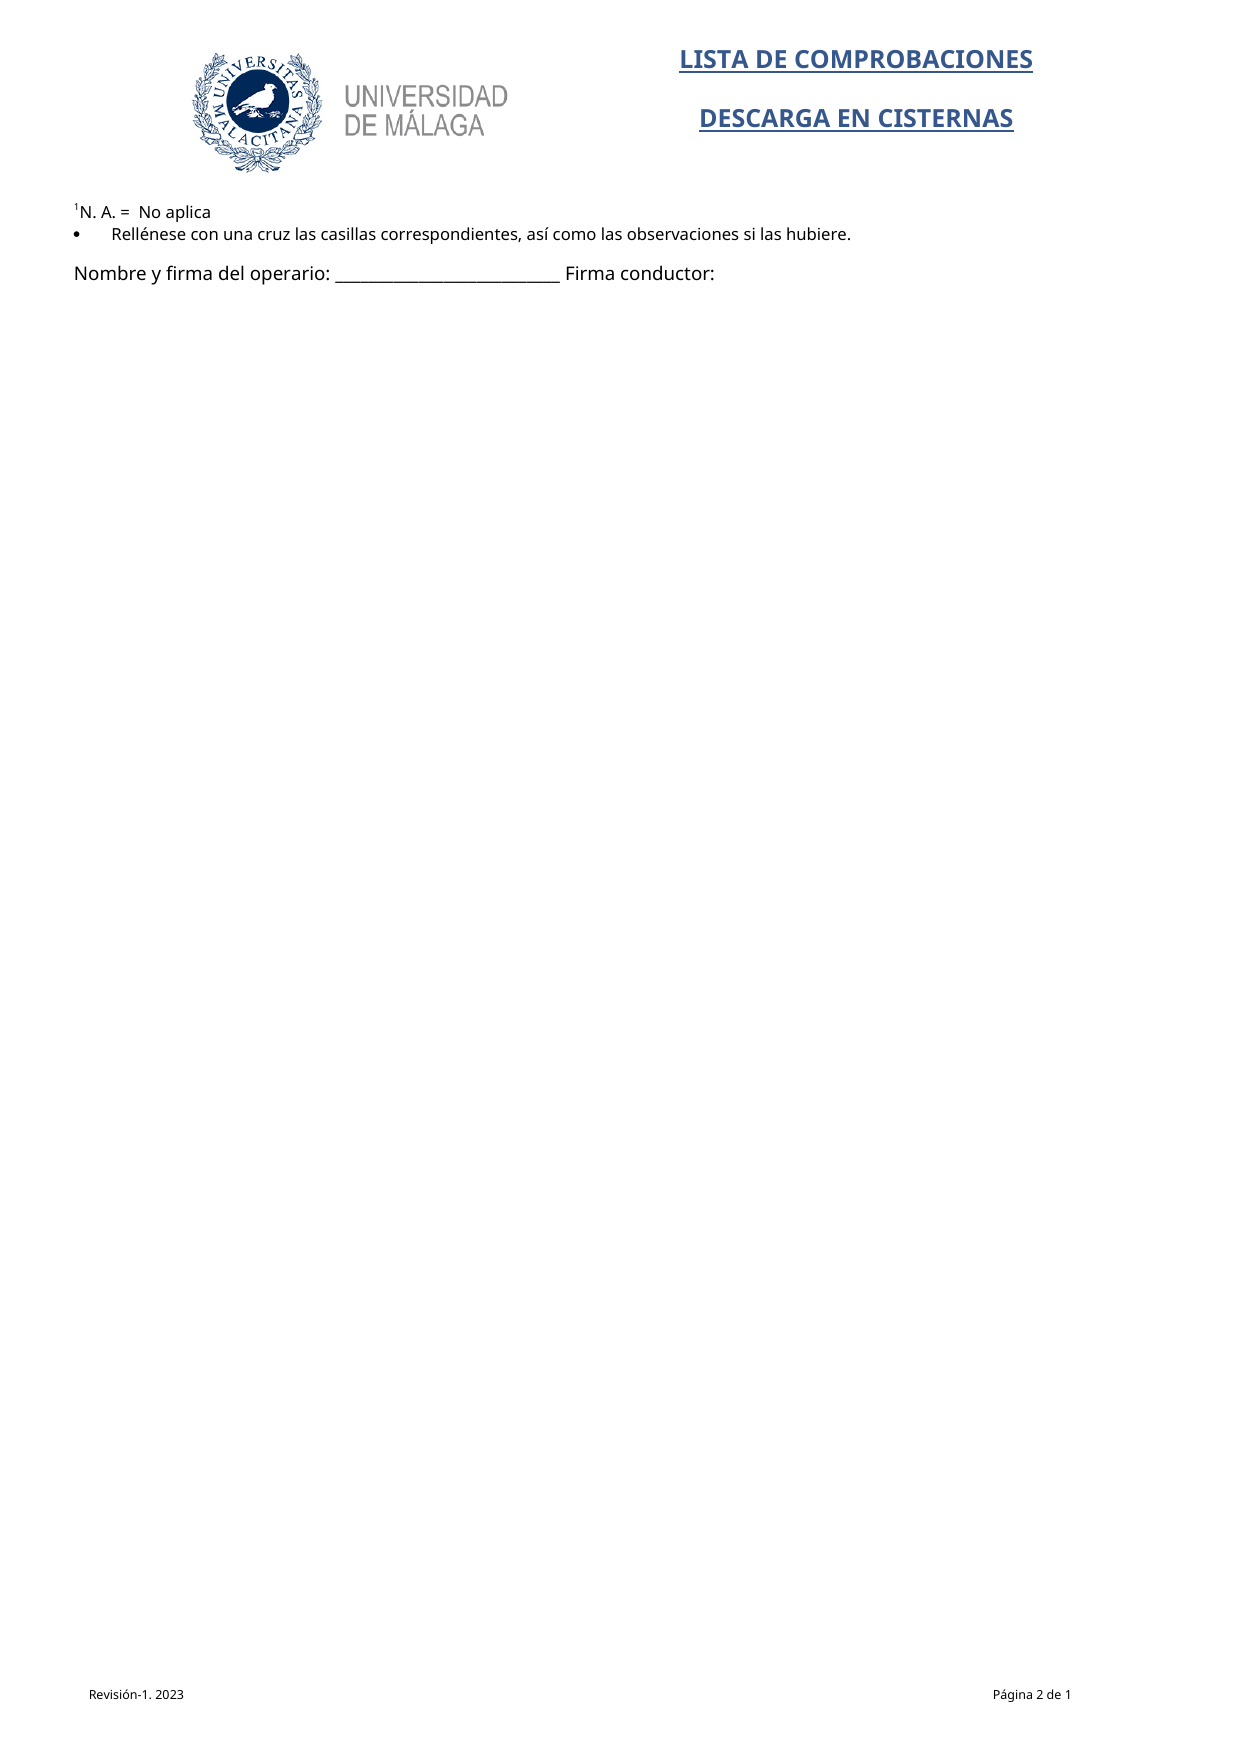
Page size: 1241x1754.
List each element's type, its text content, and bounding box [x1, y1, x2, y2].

picture [188, 29, 520, 177]
subtitle 1N. A. = No aplica [74, 200, 1181, 223]
subtitle Nombre y firma del operario: ___________________________ Firma conductor: [74, 260, 1181, 285]
subtitle Rellénese con una cruz las casillas correspondientes, así como las observaciones si las hubiere. [74, 223, 1181, 246]
